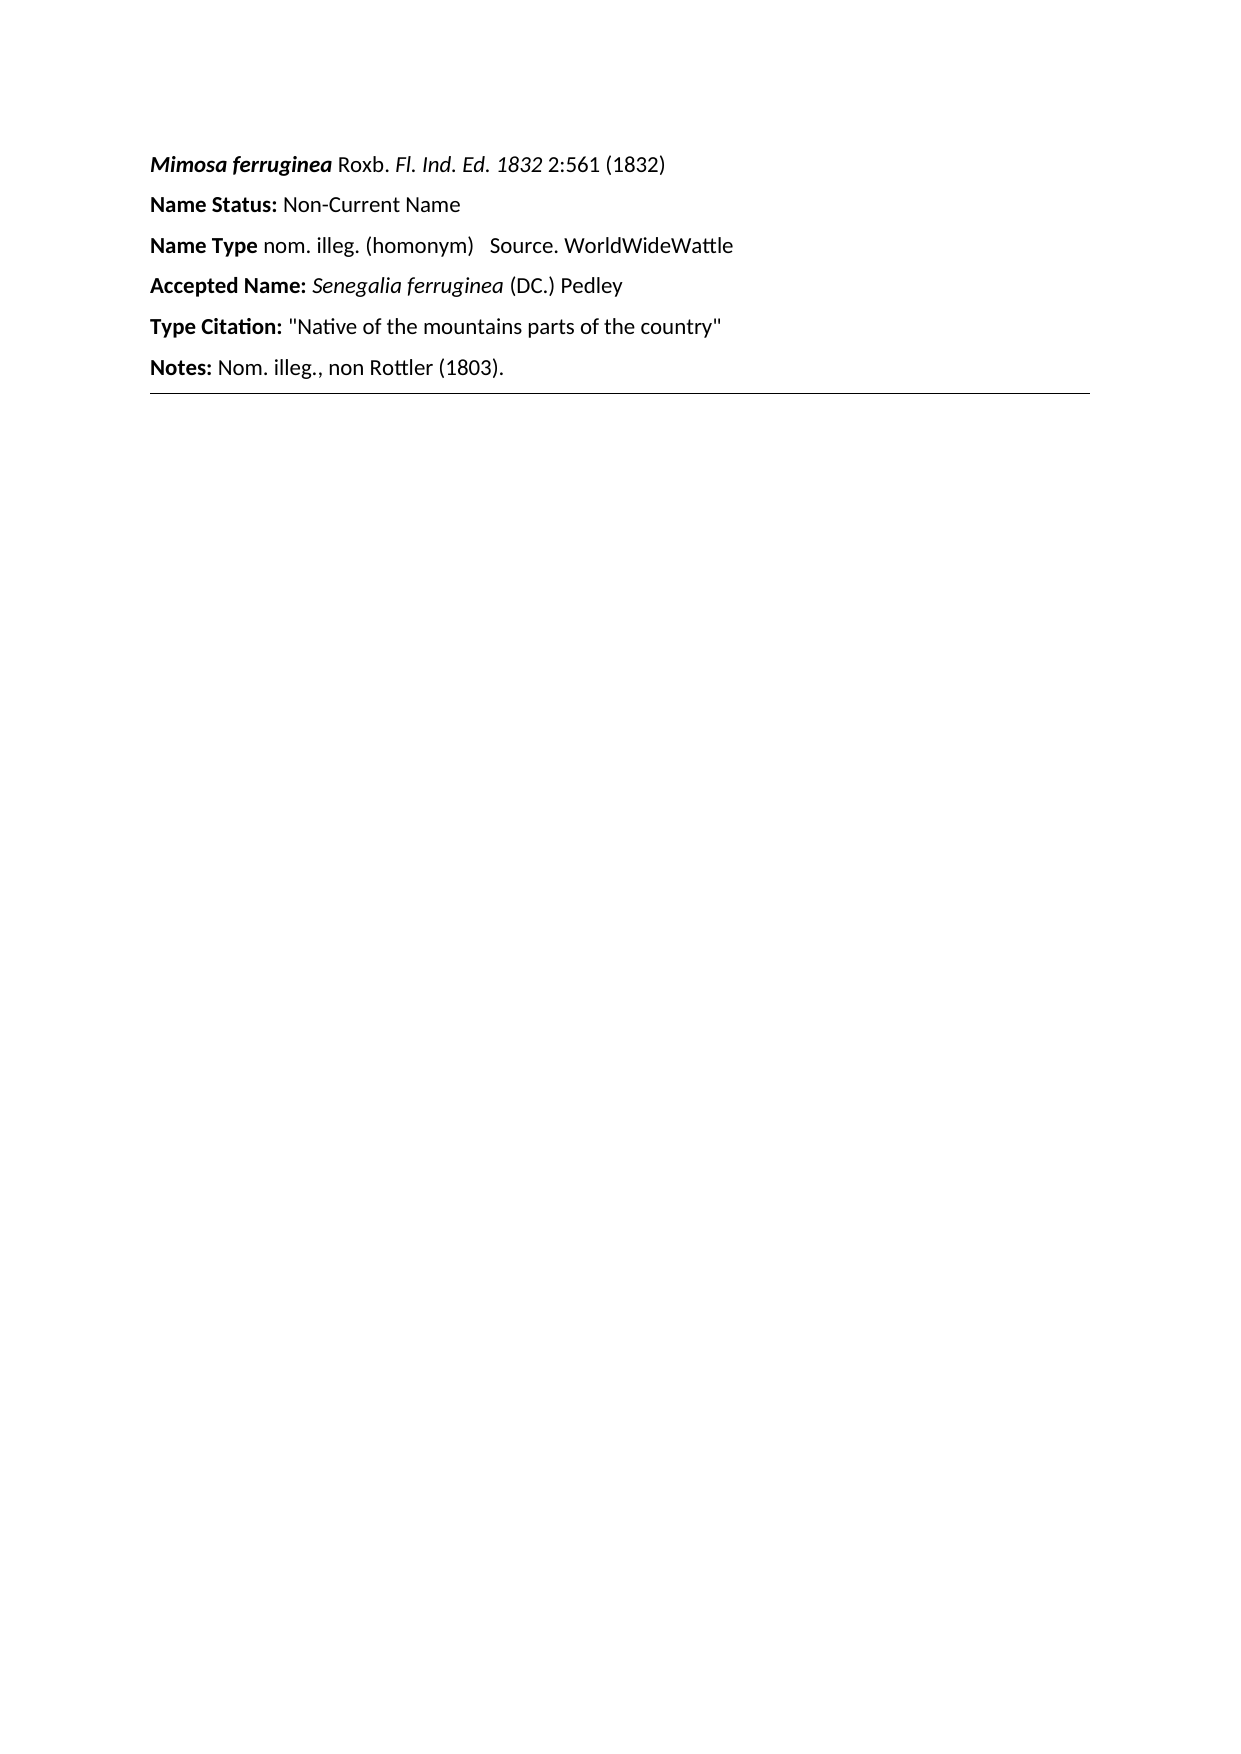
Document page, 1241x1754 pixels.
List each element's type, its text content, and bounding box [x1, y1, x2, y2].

text Name Type nom. illeg. (homonym) Source. WorldWideWattle [150, 231, 1090, 259]
text Accepted Name: Senegalia ferruginea (DC.) Pedley [150, 272, 1090, 299]
text Name Status: Non-Current Name [150, 191, 1090, 218]
text Mimosa ferruginea Roxb. Fl. Ind. Ed. 1832 2:561 (1832) [150, 150, 1090, 178]
text Notes: Nom. illeg., non Rottler (1803). [150, 353, 1090, 381]
text Type Citation: "Native of the mountains parts of the country" [150, 312, 1090, 340]
